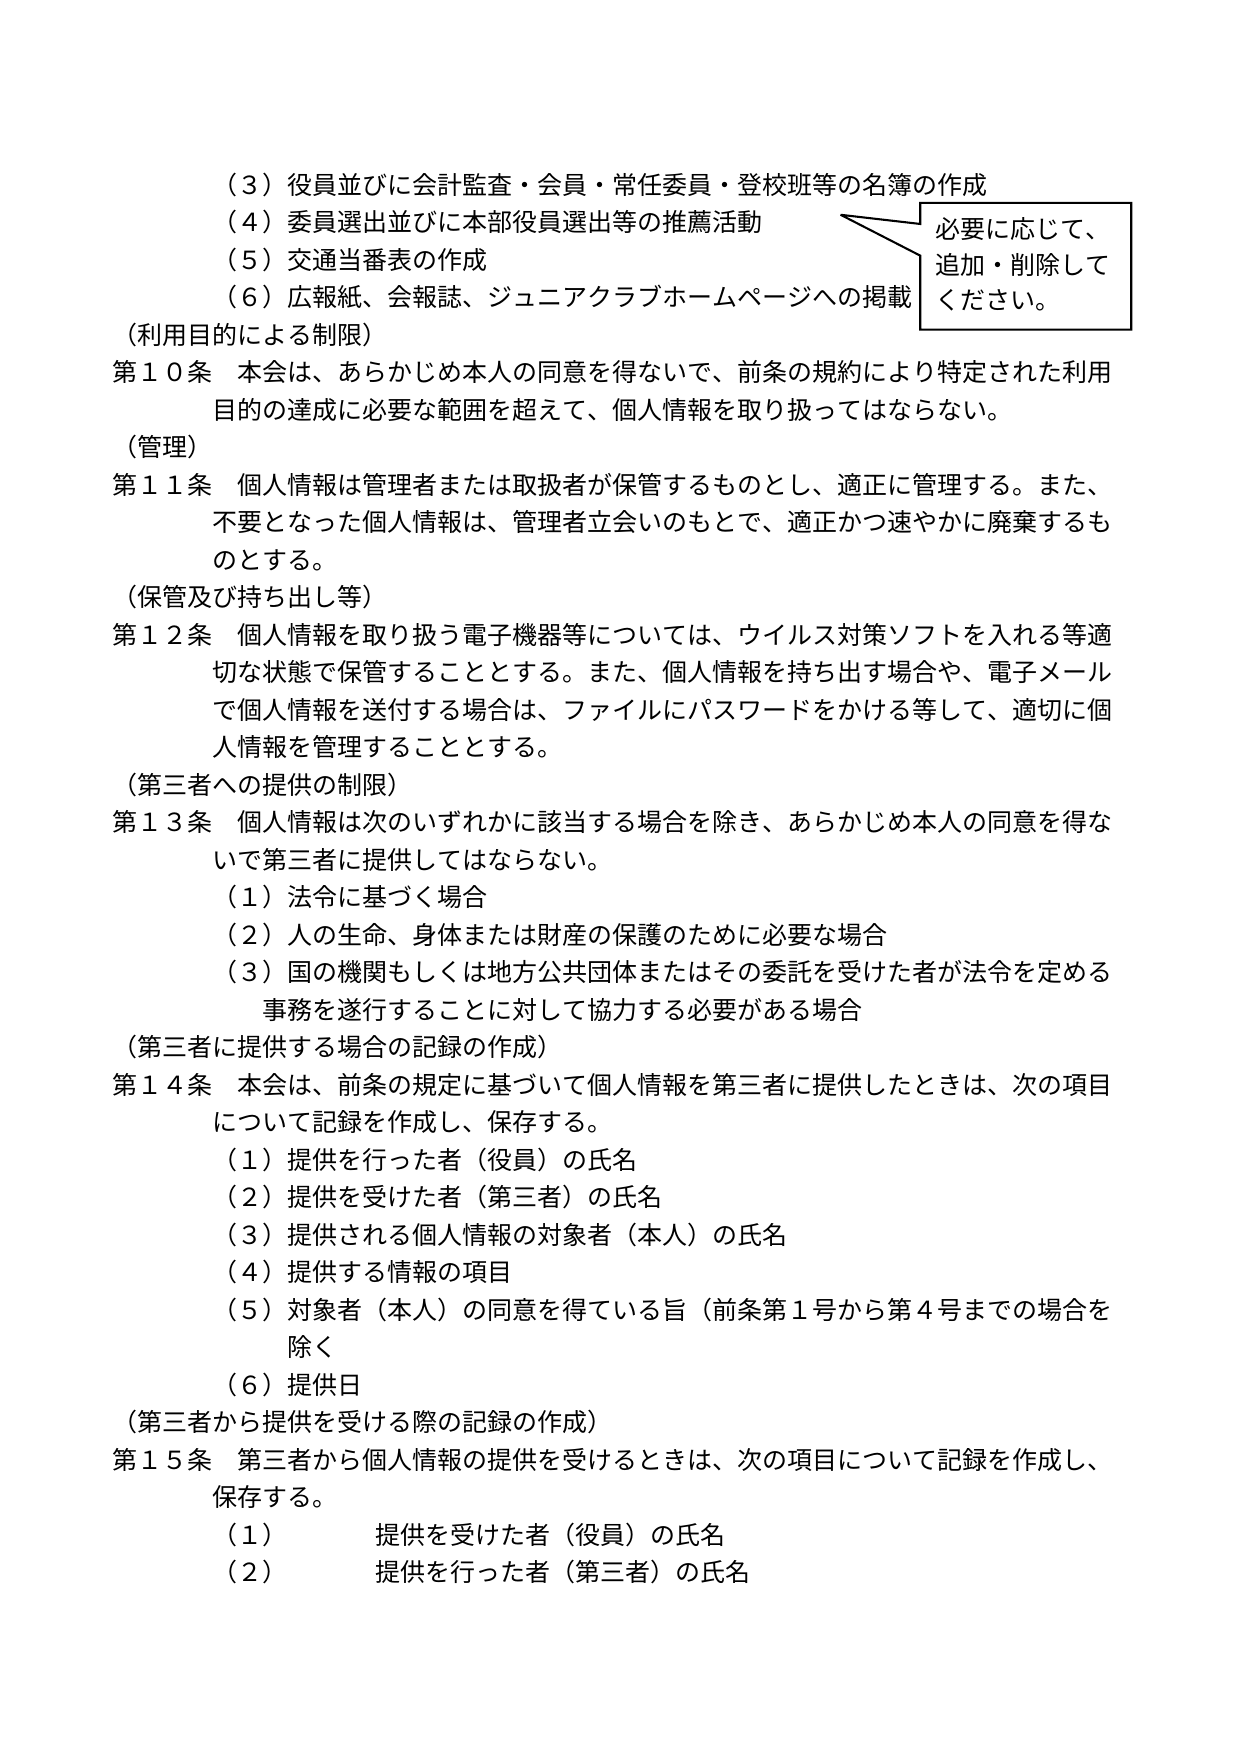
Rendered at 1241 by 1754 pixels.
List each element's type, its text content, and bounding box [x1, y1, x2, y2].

text （保管及び持ち出し等） [112, 577, 1128, 614]
text （２）人の生命、身体または財産の保護のために必要な場合 [212, 914, 1128, 952]
text 第１４条 本会は、前条の規定に基づいて個人情報を第三者に提供したときは、次の項目について記録を作成し、保存する。 [112, 1064, 1128, 1139]
list 提供を受けた者（役員）の氏名 [212, 1514, 1128, 1552]
text （３）国の機関もしくは地方公共団体またはその委託を受けた者が法令を定める事務を遂行することに対して協力する必要がある場合 [212, 952, 1128, 1027]
text 第１３条 個人情報は次のいずれかに該当する場合を除き、あらかじめ本人の同意を得ないで第三者に提供してはならない。 [112, 802, 1128, 877]
text （第三者に提供する場合の記録の作成） [112, 1027, 1128, 1064]
text （管理） [112, 427, 1128, 464]
text （６）広報紙、会報誌、ジュニアクラブホームページへの掲載 [112, 277, 919, 314]
text （４）提供する情報の項目 [212, 1252, 1128, 1289]
text （第三者から提供を受ける際の記録の作成） [112, 1402, 1128, 1439]
text （第三者への提供の制限） [112, 764, 1128, 802]
text 第１５条 第三者から個人情報の提供を受けるときは、次の項目について記録を作成し、保存する。 [112, 1439, 1128, 1514]
text 第１２条 個人情報を取り扱う電子機器等については、ウイルス対策ソフトを入れる等適切な状態で保管することとする。また、個人情報を持ち出す場合や、電子メールで個人情報を送付する場合は、ファイルにパスワードをかける等して、適切に個人情報を管理することとする。 [112, 614, 1128, 764]
text （利用目的による制限） [112, 314, 1128, 352]
text （１）法令に基づく場合 [212, 877, 1128, 914]
text （５）交通当番表の作成 [112, 239, 919, 277]
text （５）対象者（本人）の同意を得ている旨（前条第１号から第４号までの場合を除く [212, 1289, 1128, 1364]
text （２）提供を受けた者（第三者）の氏名 [212, 1177, 1128, 1214]
text （４）委員選出並びに本部役員選出等の推薦活動 [112, 202, 919, 239]
text 第１１条 個人情報は管理者または取扱者が保管するものとし、適正に管理する。また、不要となった個人情報は、管理者立会いのもとで、適正かつ速やかに廃棄するものとする。 [112, 464, 1128, 577]
text 第１０条 本会は、あらかじめ本人の同意を得ないで、前条の規約により特定された利用目的の達成に必要な範囲を超えて、個人情報を取り扱ってはならない。 [112, 352, 1128, 427]
text （３）提供される個人情報の対象者（本人）の氏名 [212, 1214, 1128, 1252]
text （６）提供日 [212, 1364, 1128, 1402]
list 提供を行った者（第三者）の氏名 [212, 1552, 1128, 1589]
text （３）役員並びに会計監査・会員・常任委員・登校班等の名簿の作成 [112, 164, 1128, 202]
text （１）提供を行った者（役員）の氏名 [212, 1139, 1128, 1177]
